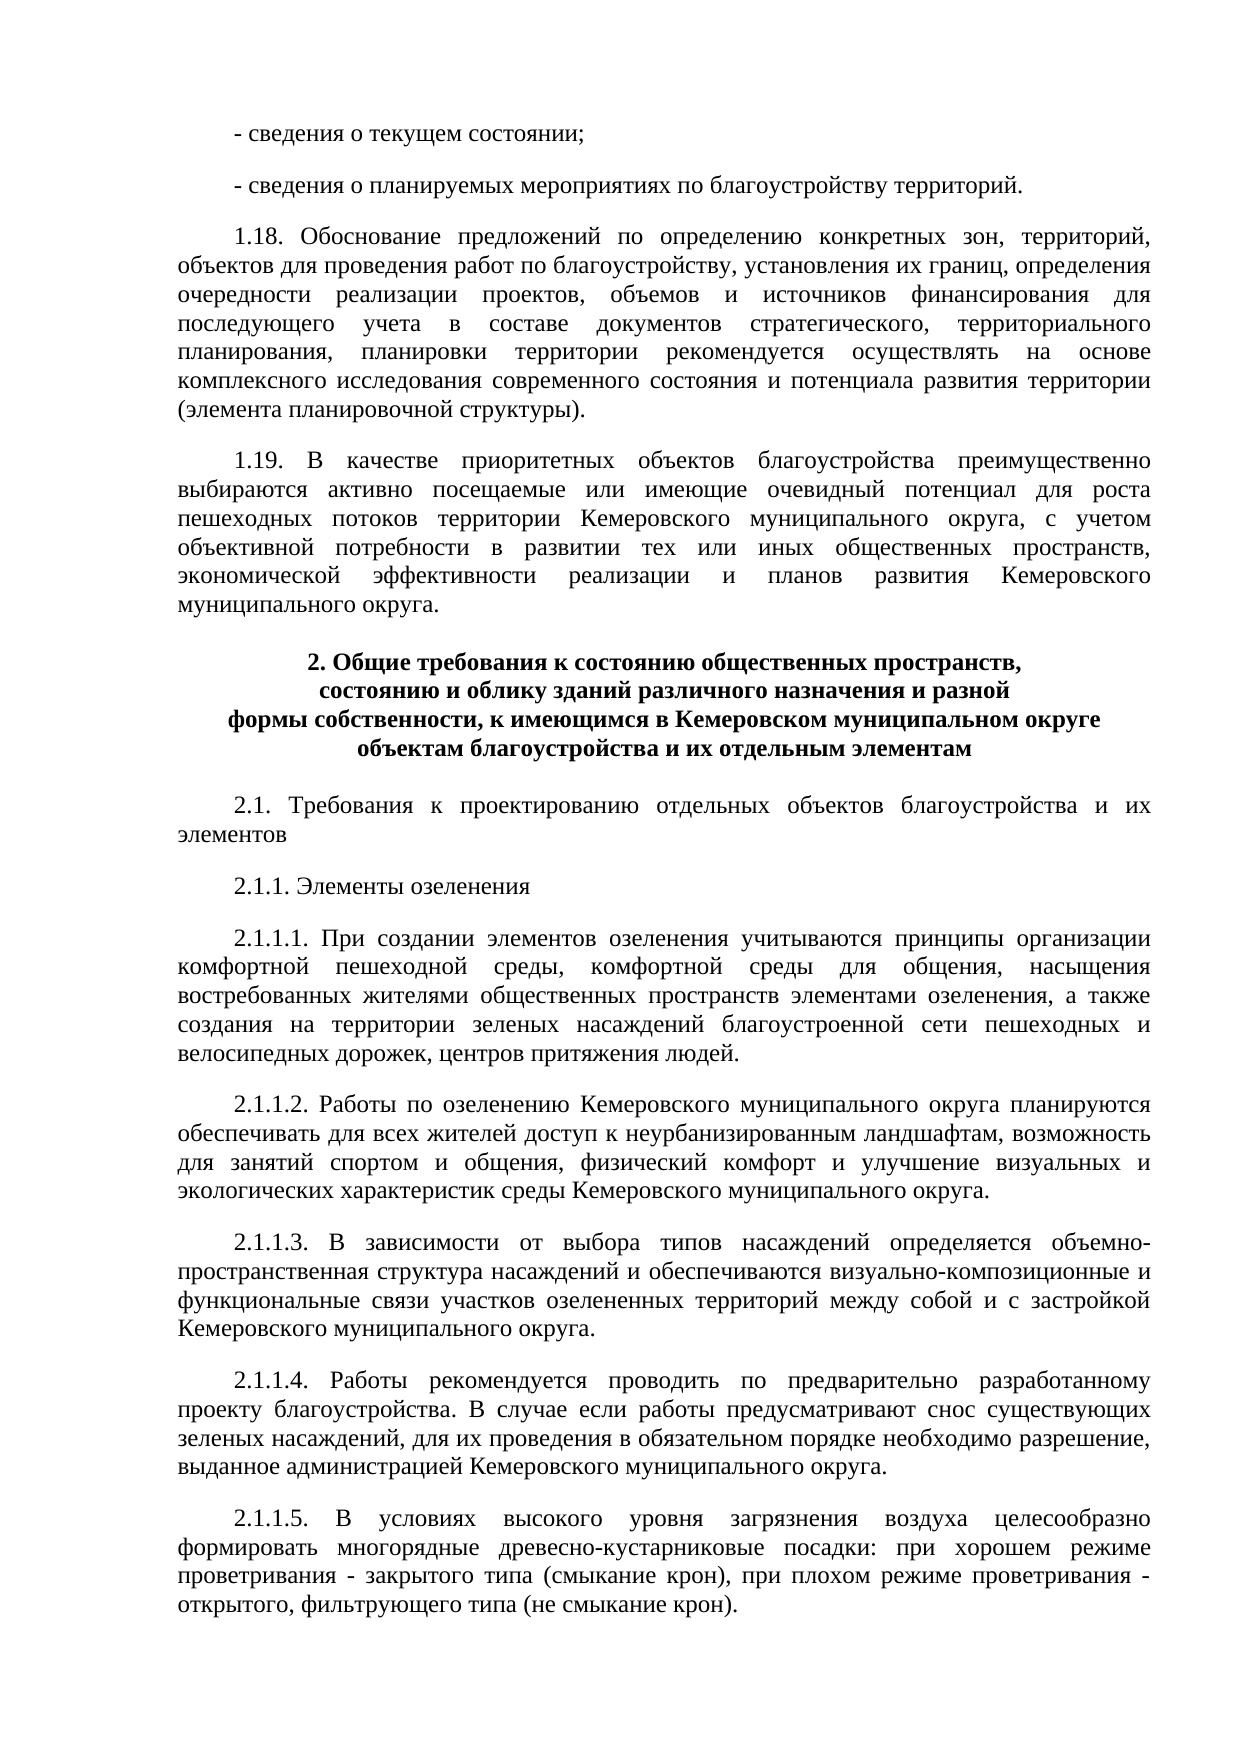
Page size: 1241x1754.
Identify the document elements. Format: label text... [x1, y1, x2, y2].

text - сведения о планируемых мероприятиях по благоустройству территорий. [177, 170, 1152, 198]
title 2. Общие требования к состоянию общественных пространств, [177, 647, 1152, 676]
text - сведения о текущем состоянии; [177, 118, 1152, 147]
text 2.1.1.1. При создании элементов озеленения учитываются принципы организации комфортной пешеходной среды, комфортной среды для общения, насыщения востребованных жителями общественных пространств элементами озеленения, а также создания на территории зеленых насаждений благоустроенной сети пешеходных и велосипедных дорожек, центров притяжения людей. [177, 923, 1152, 1066]
text 1.19. В качестве приоритетных объектов благоустройства преимущественно выбираются активно посещаемые или имеющие очевидный потенциал для роста пешеходных потоков территории Кемеровского муниципального округа, с учетом объективной потребности в развитии тех или иных общественных пространств, экономической эффективности реализации и планов развития Кемеровского муниципального округа. [177, 446, 1152, 618]
text 2.1.1.2. Работы по озеленению Кемеровского муниципального округа планируются обеспечивать для всех жителей доступ к неурбанизированным ландшафтам, возможность для занятий спортом и общения, физический комфорт и улучшение визуальных и экологических характеристик среды Кемеровского муниципального округа. [177, 1089, 1152, 1204]
title состоянию и облику зданий различного назначения и разной [177, 676, 1152, 704]
text 2.1.1. Элементы озеленения [177, 871, 1152, 900]
text 2.1. Требования к проектированию отдельных объектов благоустройства и их элементов [177, 791, 1152, 848]
text 2.1.1.5. В условиях высокого уровня загрязнения воздуха целесообразно формировать многорядные древесно-кустарниковые посадки: при хорошем режиме проветривания - закрытого типа (смыкание крон), при плохом режиме проветривания - открытого, фильтрующего типа (не смыкание крон). [177, 1503, 1152, 1618]
title формы собственности, к имеющимся в Кемеровском муниципальном округе объектам благоустройства и их отдельным элементам [177, 704, 1152, 762]
text 1.18. Обоснование предложений по определению конкретных зон, территорий, объектов для проведения работ по благоустройству, установления их границ, определения очередности реализации проектов, объемов и источников финансирования для последующего учета в составе документов стратегического, территориального планирования, планировки территории рекомендуется осуществлять на основе комплексного исследования современного состояния и потенциала развития территории (элемента планировочной структуры). [177, 221, 1152, 423]
text 2.1.1.3. В зависимости от выбора типов насаждений определяется объемно-пространственная структура насаждений и обеспечиваются визуально-композиционные и функциональные связи участков озелененных территорий между собой и с застройкой Кемеровского муниципального округа. [177, 1227, 1152, 1342]
text 2.1.1.4. Работы рекомендуется проводить по предварительно разработанному проекту благоустройства. В случае если работы предусматривают снос существующих зеленых насаждений, для их проведения в обязательном порядке необходимо разрешение, выданное администрацией Кемеровского муниципального округа. [177, 1365, 1152, 1480]
